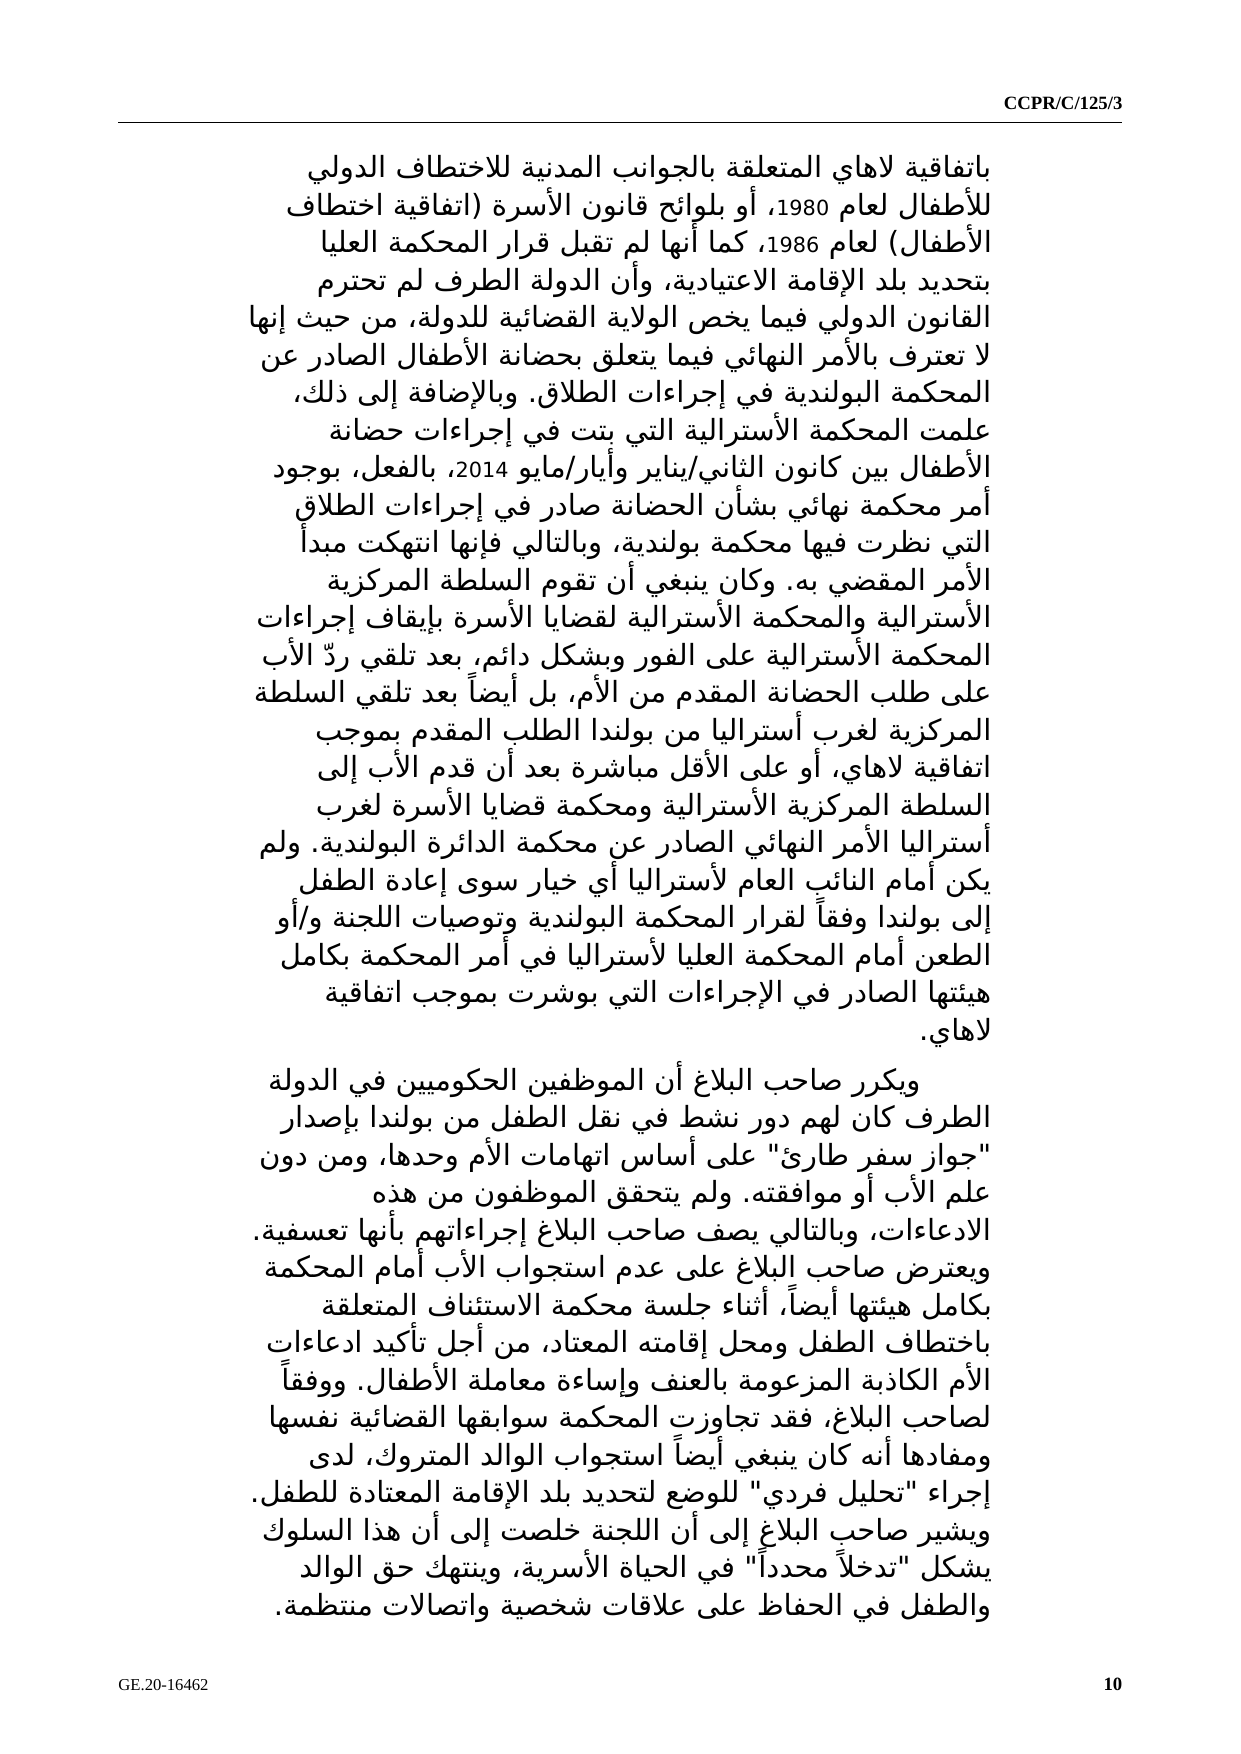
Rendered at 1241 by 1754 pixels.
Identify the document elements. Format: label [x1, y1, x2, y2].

text [248, 148, 992, 1048]
text [248, 1060, 992, 1623]
